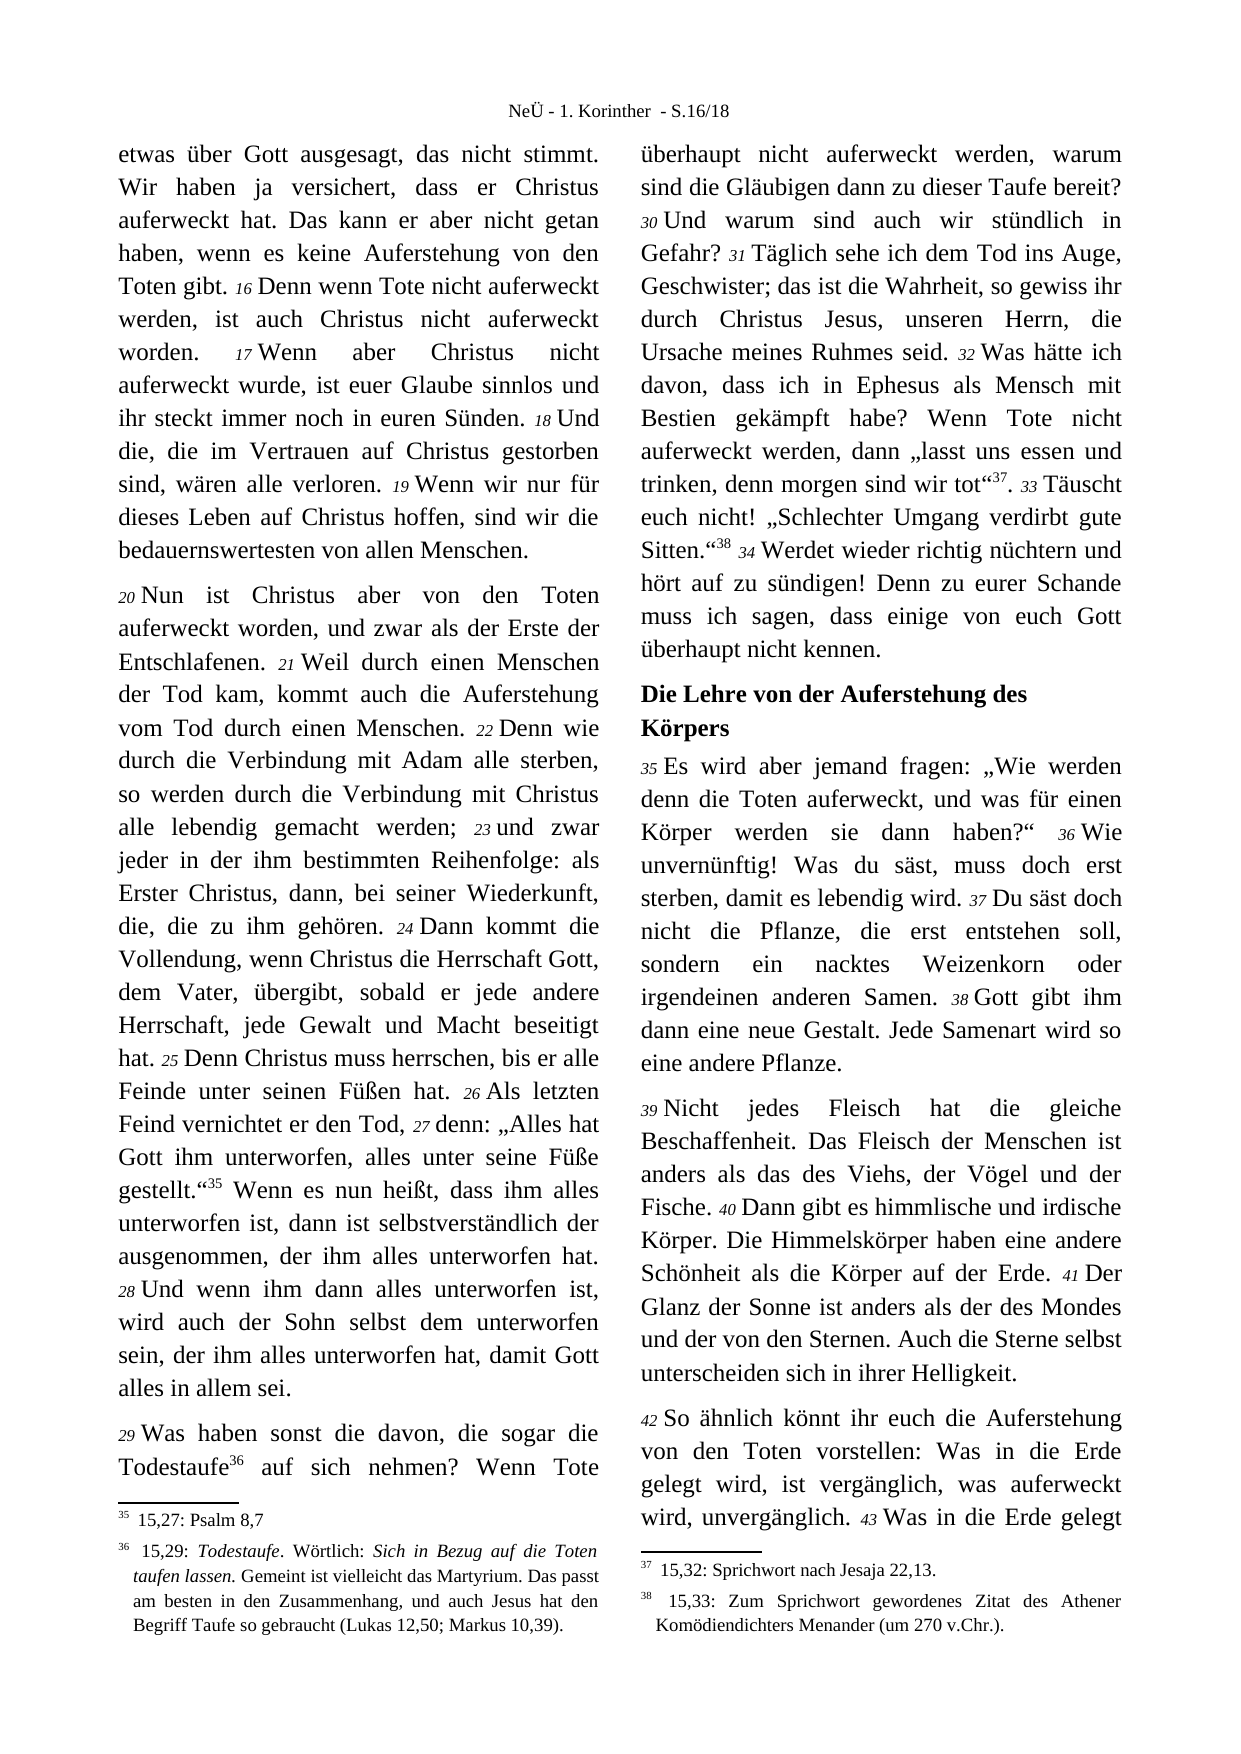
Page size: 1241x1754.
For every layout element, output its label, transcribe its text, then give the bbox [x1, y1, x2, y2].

text 29 Was haben sonst die davon, die sogar die Todestaufe auf sich nehmen? Wenn Tote überhaupt nicht auferweckt werden, warum sind die Gläubigen dann zu dieser Taufe bereit? 30 Und warum sind auch wir stündlich in Gefahr? 31 Täglich sehe ich dem Tod ins Auge, Geschwister; das ist die Wahrheit, so gewiss ihr durch Christus Jesus, unseren Herrn, die Ursache meines Ruhmes seid. 32 Was hätte ich davon, dass ich in Ephesus als Mensch mit Bestien gekämpft habe? Wenn Tote nicht auferweckt werden, dann „lasst uns essen und trinken, denn morgen sind wir tot“. 33 Täuscht euch nicht! „Schlechter Umgang verdirbt gute Sitten.“ 34 Werdet wieder richtig nüchtern und hört auf zu sündigen! Denn zu eurer Schande muss ich sagen, dass einige von euch Gott überhaupt nicht kennen. [641, 139, 1122, 663]
text Die Lehre von der Auferstehung des Körpers [641, 679, 1122, 741]
text 35 Es wird aber jemand fragen: „Wie werden denn die Toten auferweckt, und was für einen Körper werden sie dann haben?“ 36 Wie unvernünftig! Was du säst, muss doch erst sterben, damit es lebendig wird. 37 Du säst doch nicht die Pflanze, die erst entstehen soll, sondern ein nacktes Weizenkorn oder irgendeinen anderen Samen. 38 Gott gibt ihm dann eine neue Gestalt. Jede Samenart wird so eine andere Pflanze. [641, 751, 1122, 1077]
text 20 Nun ist Christus aber von den Toten auferweckt worden, und zwar als der Erste der Entschlafenen. 21 Weil durch einen Menschen der Tod kam, kommt auch die Auferstehung vom Tod durch einen Menschen. 22 Denn wie durch die Verbindung mit Adam alle sterben, so werden durch die Verbindung mit Christus alle lebendig gemacht werden; 23 und zwar jeder in der ihm bestimmten Reihenfolge: als Erster Christus, dann, bei seiner Wiederkunft, die, die zu ihm gehören. 24 Dann kommt die Vollendung, wenn Christus die Herrschaft Gott, dem Vater, übergibt, sobald er jede andere Herrschaft, jede Gewalt und Macht beseitigt hat. 25 Denn Christus muss herrschen, bis er alle Feinde unter seinen Füßen hat. 26 Als letzten Feind vernichtet er den Tod, 27 denn: „Alles hat Gott ihm unterworfen, alles unter seine Füße gestellt.“ Wenn es nun heißt, dass ihm alles unterworfen ist, dann ist selbstverständlich der ausgenommen, der ihm alles unterworfen hat. 28 Und wenn ihm dann alles unterworfen ist, wird auch der Sohn selbst dem unterworfen sein, der ihm alles unterworfen hat, damit Gott alles in allem sei. [118, 581, 599, 1402]
text 39 Nicht jedes Fleisch hat die gleiche Beschaffenheit. Das Fleisch der Menschen ist anders als das des Viehs, der Vögel und der Fische. 40 Dann gibt es himmlische und irdische Körper. Die Himmelskörper haben eine andere Schönheit als die Körper auf der Erde. 41 Der Glanz der Sonne ist anders als der des Mondes und der von den Sternen. Auch die Sterne selbst unterscheiden sich in ihrer Helligkeit. [641, 1093, 1122, 1386]
